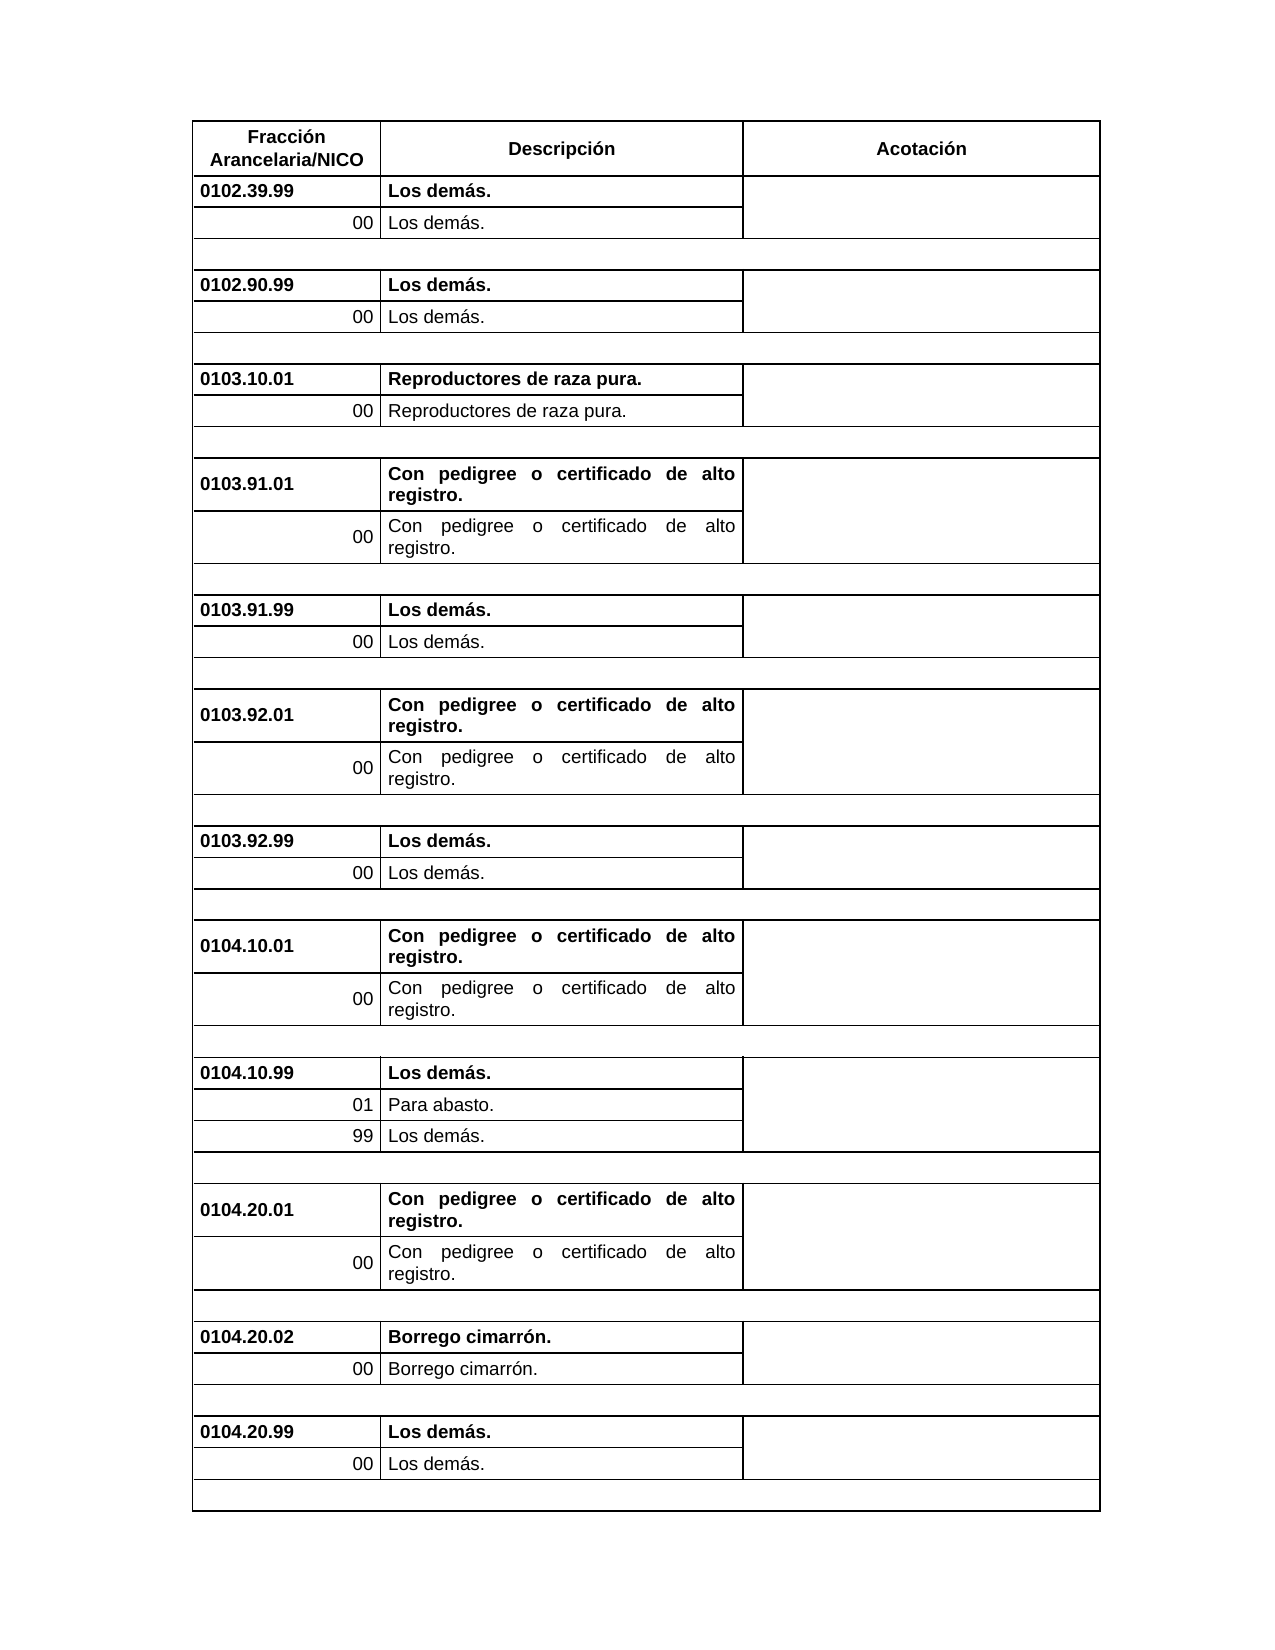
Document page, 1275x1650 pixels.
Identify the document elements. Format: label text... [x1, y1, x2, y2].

table_cell [193, 1480, 1099, 1510]
table_cell [193, 795, 1099, 825]
table_cell Los demás. [381, 1058, 742, 1088]
table_header Fracción Arancelaria/NICO [193, 122, 380, 175]
table_cell [193, 1152, 1099, 1183]
table_cell [744, 1322, 1099, 1384]
table_cell 0104.20.01 [193, 1184, 380, 1236]
table_cell Reproductores de raza pura. [381, 396, 742, 426]
table_cell 0103.92.99 [193, 826, 380, 856]
table_cell Con pedigree o certificado de alto registro. [381, 1184, 742, 1236]
table_cell [744, 596, 1099, 657]
table_cell Con pedigree o certificado de alto registro. [381, 690, 742, 741]
table_cell [193, 1385, 1099, 1415]
table_cell Para abasto. [381, 1090, 742, 1119]
table_cell 99 [193, 1121, 380, 1151]
table_cell [744, 365, 1099, 426]
table_cell [193, 427, 1099, 457]
table_cell [744, 459, 1099, 563]
table_cell 00 [193, 395, 380, 426]
table_cell Los demás. [381, 1417, 742, 1447]
table_cell Con pedigree o certificado de alto registro. [381, 921, 742, 972]
table_cell [744, 271, 1099, 332]
table_cell [193, 1290, 1099, 1321]
table_cell Los demás. [381, 302, 742, 332]
table_cell [193, 239, 1099, 269]
table_cell 00 [193, 1237, 380, 1289]
table_cell 00 [193, 626, 380, 657]
table_cell 00 [193, 511, 380, 563]
table_cell [744, 827, 1099, 888]
table_cell Los demás. [381, 271, 742, 300]
table_cell Los demás. [381, 1121, 742, 1151]
table_header Descripción [381, 122, 742, 175]
table_cell Los demás. [381, 858, 742, 888]
table_cell Con pedigree o certificado de alto registro. [381, 459, 742, 510]
table_cell 00 [193, 1448, 380, 1478]
table_cell [744, 1058, 1099, 1151]
table_cell Los demás. [381, 177, 742, 206]
table_cell 00 [193, 742, 380, 794]
table_cell 00 [193, 973, 380, 1025]
table_cell Los demás. [381, 627, 742, 657]
table_cell 0104.10.99 [193, 1058, 380, 1088]
table_cell [193, 564, 1099, 594]
table_cell [744, 177, 1099, 238]
table_cell 0104.20.99 [193, 1416, 380, 1447]
table_cell 01 [193, 1089, 380, 1119]
table_cell Borrego cimarrón. [381, 1322, 742, 1352]
table_cell 0103.10.01 [193, 364, 380, 394]
table_cell Con pedigree o certificado de alto registro. [381, 512, 742, 563]
table_cell 0104.20.02 [193, 1322, 380, 1352]
table_cell Reproductores de raza pura. [381, 365, 742, 394]
table_cell 0103.91.01 [193, 458, 380, 510]
table_cell Los demás. [381, 208, 742, 238]
table_cell 0104.10.01 [193, 920, 380, 972]
table_cell [744, 1417, 1099, 1478]
table_cell 00 [193, 207, 380, 238]
table_cell [744, 1184, 1099, 1289]
table_cell [744, 690, 1099, 794]
table_cell 0102.90.99 [193, 270, 380, 300]
table_cell Los demás. [381, 827, 742, 856]
table_cell [193, 889, 1099, 919]
table_cell 00 [193, 1353, 380, 1384]
table_cell 00 [193, 858, 380, 888]
table_cell Los demás. [381, 1448, 742, 1478]
table_cell Con pedigree o certificado de alto registro. [381, 974, 742, 1025]
table_cell [193, 333, 1099, 363]
table_cell 0103.91.99 [193, 595, 380, 625]
table_cell 0103.92.01 [193, 689, 380, 741]
table_cell [193, 1026, 1099, 1056]
table_cell Con pedigree o certificado de alto registro. [381, 1237, 742, 1289]
table_header Acotación [744, 122, 1099, 175]
table_cell [193, 658, 1099, 688]
table_cell Borrego cimarrón. [381, 1354, 742, 1384]
table_cell Los demás. [381, 596, 742, 625]
table_cell 00 [193, 301, 380, 332]
table_cell Con pedigree o certificado de alto registro. [381, 743, 742, 794]
table_cell 0102.39.99 [193, 176, 380, 206]
table_cell [744, 921, 1099, 1025]
